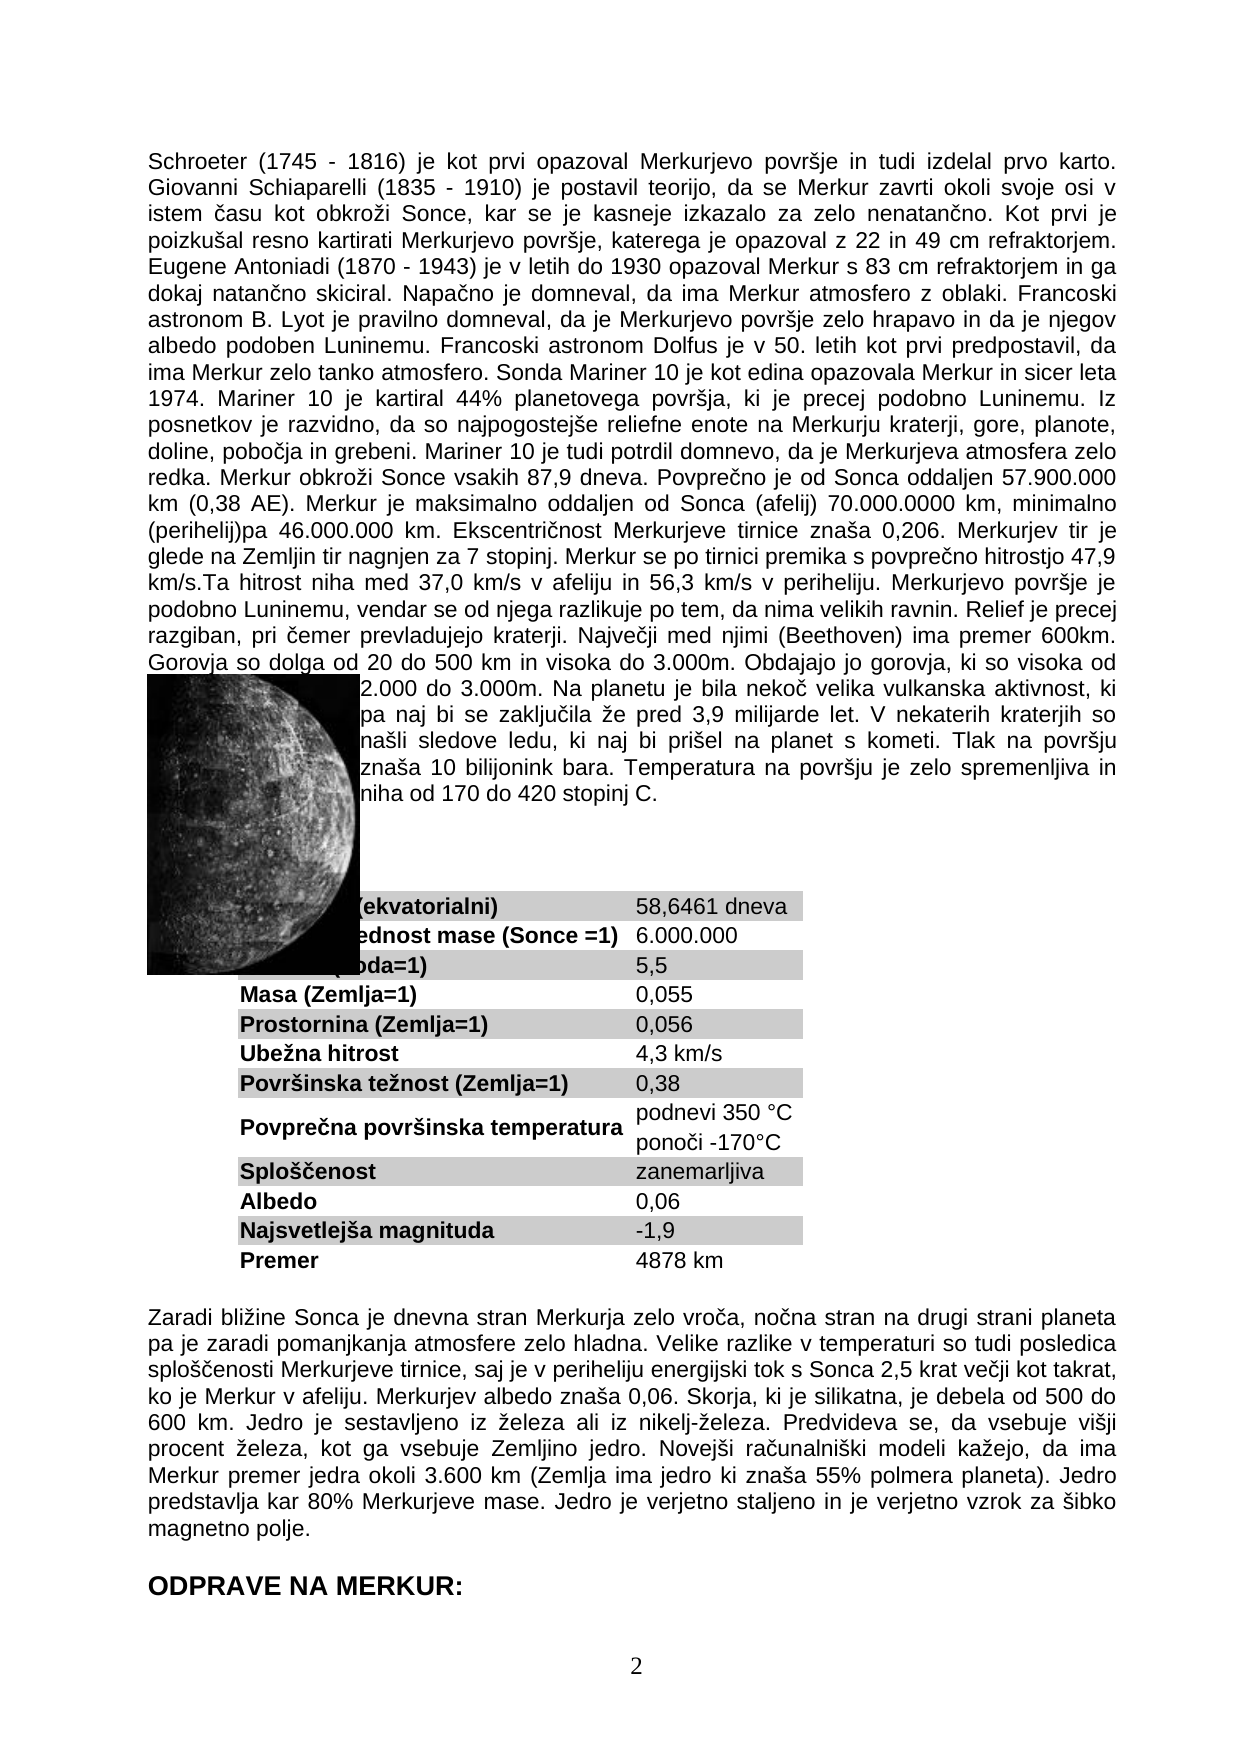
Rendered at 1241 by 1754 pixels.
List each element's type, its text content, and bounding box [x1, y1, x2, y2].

table_header 58,6461 dneva [634, 891, 803, 921]
table_cell zanemarljiva [634, 1157, 803, 1186]
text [148, 148, 1117, 807]
text ODPRAVE NA MERKUR: [148, 1570, 1117, 1601]
table_cell 0,056 [634, 1009, 803, 1039]
table_cell ponoči -170°C [634, 1127, 803, 1157]
table_cell 5,5 [634, 950, 803, 980]
table_cell Površinska težnost (Zemlja=1) [238, 1068, 634, 1098]
table_cell Ubežna hitrost [238, 1039, 634, 1068]
table_cell Albedo [238, 1186, 634, 1216]
picture [147, 674, 360, 975]
table_cell Najsvetlejša magnituda [238, 1216, 634, 1245]
table_header Vrtilni čas (ekvatorialni) [360, 891, 634, 921]
text Zaradi bližine Sonca je dnevna stran Merkurja zelo vroča, nočna stran na drugi strani planeta pa je zaradi pomanjkanja atmosfere zelo hladna. Velike razlike v temperaturi so tudi posledica sploščenosti Merkurjeve tirnice, saj je v periheliju energijski tok s Sonca 2,5 krat večji kot takrat, ko je Merkur v afeliju. Merkurjev albedo znaša 0,06. Skorja, ki je silikatna, je debela od 500 do 600 km. Jedro je sestavljeno iz železa ali iz nikelj-železa. Predvideva se, da vsebuje višji procent železa, kot ga vsebuje Zemljino jedro. Novejši računalniški modeli kažejo, da ima Merkur premer jedra okoli 3.600 km (Zemlja ima jedro ki znaša 55% polmera planeta). Jedro predstavlja kar 80% Merkurjeve mase. Jedro je verjetno staljeno in je verjetno vzrok za šibko magnetno polje. [148, 1304, 1117, 1541]
table_cell Gostota (voda=1) [238, 950, 634, 980]
table_cell -1,9 [634, 1216, 803, 1245]
table_cell 0,38 [634, 1068, 803, 1098]
table_cell 4878 km [634, 1245, 803, 1274]
table_cell Sploščenost [238, 1157, 634, 1186]
table_cell Masa (Zemlja=1) [238, 980, 634, 1009]
table_cell Prostornina (Zemlja=1) [238, 1009, 634, 1039]
table_cell Premer [238, 1245, 634, 1274]
table_cell 6.000.000 [634, 921, 803, 950]
table_cell 4,3 km/s [634, 1039, 803, 1068]
table_cell 0,055 [634, 980, 803, 1009]
table_cell podnevi 350 °C [634, 1098, 803, 1127]
table_cell Povprečna površinska temperatura [238, 1098, 634, 1157]
table_cell 0,06 [634, 1186, 803, 1216]
table_cell Obratna vrednost mase (Sonce =1) [360, 921, 634, 950]
